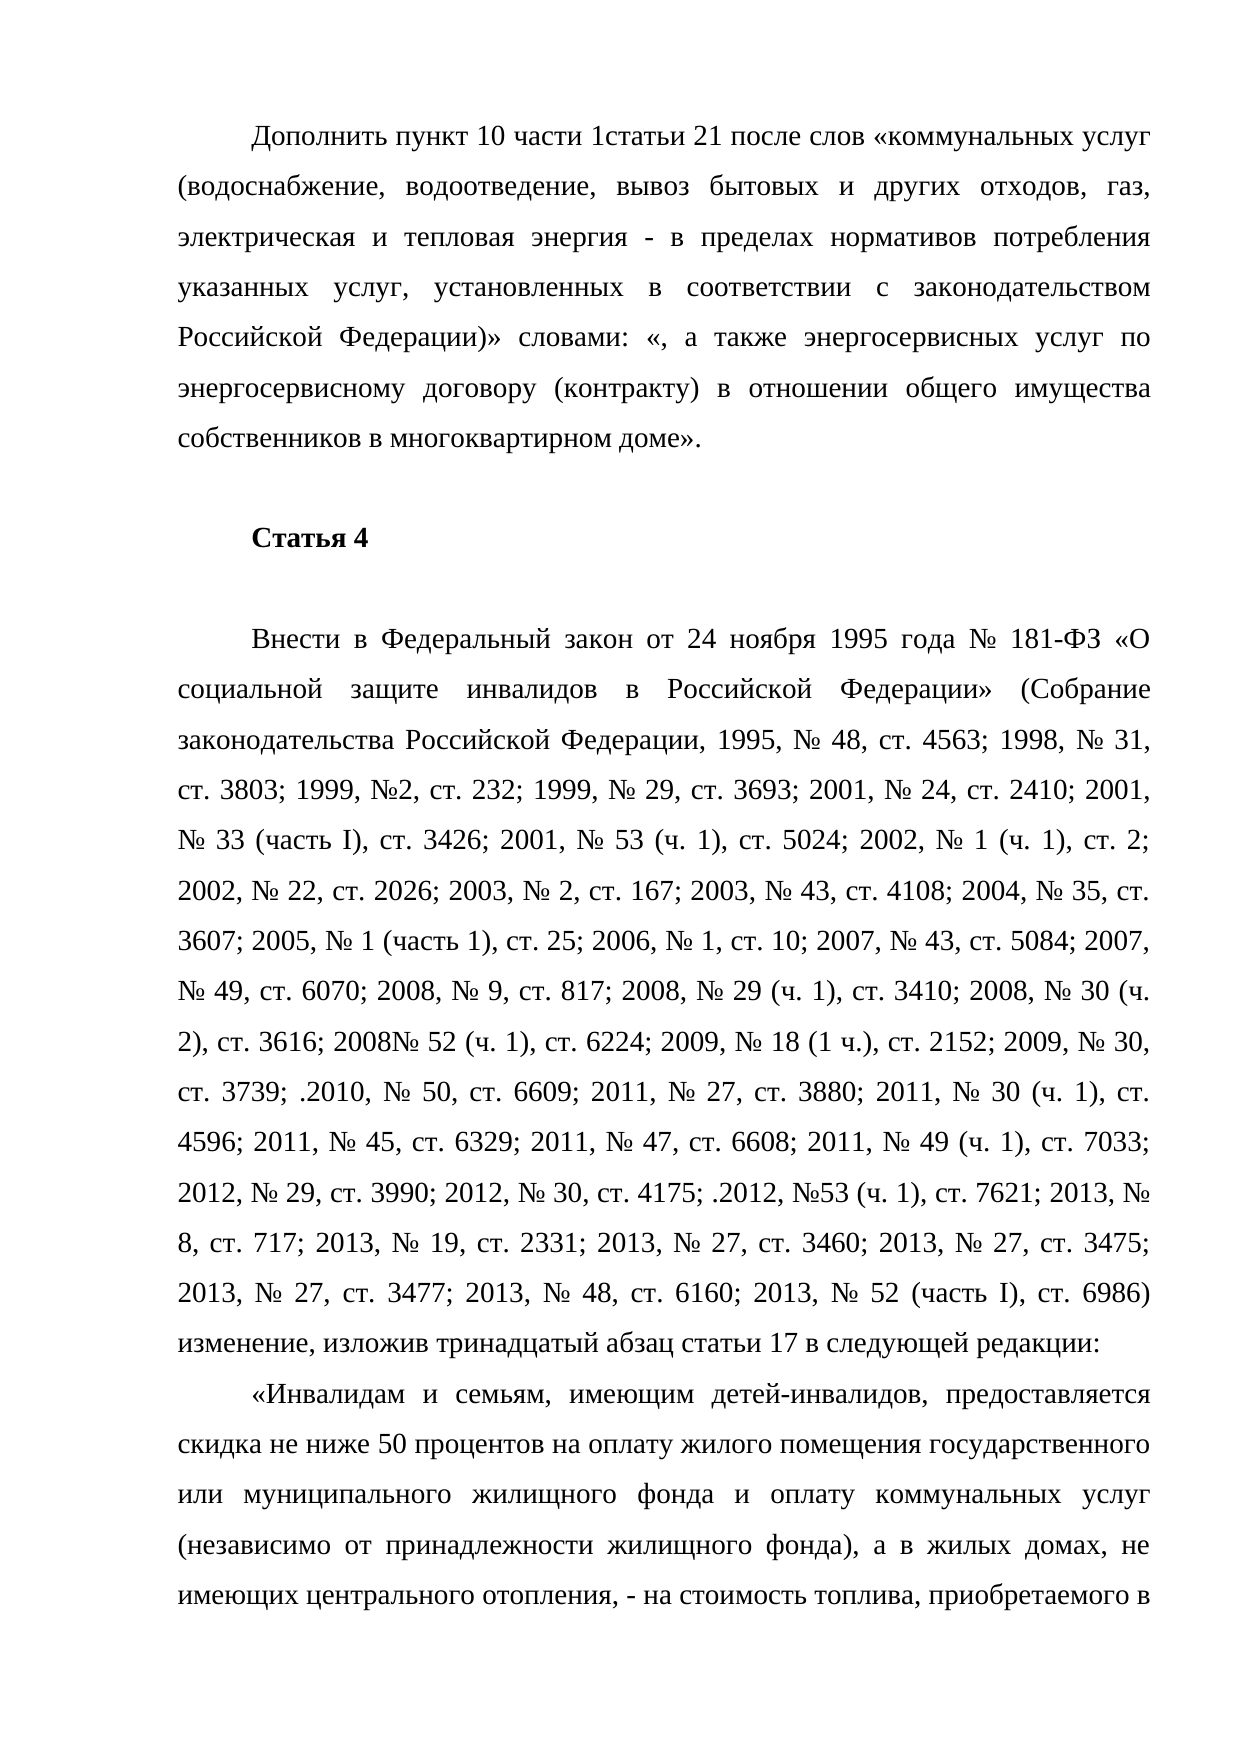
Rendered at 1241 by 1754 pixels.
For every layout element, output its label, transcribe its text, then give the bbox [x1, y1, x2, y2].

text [177, 1376, 1152, 1611]
text Дополнить пункт 10 части 1статьи 21 после слов «коммунальных услуг (водоснабжение, водоотведение, вывоз бытовых и других отходов, газ, электрическая и тепловая энергия - в пределах нормативов потребления указанных услуг, установленных в соответствии с законодательством Российской Федерации)» словами: «, а также энергосервисных услуг по энергосервисному договору (контракту) в отношении общего имущества собственников в многоквартирном доме». [177, 118, 1152, 453]
text Внести в Федеральный закон от 24 ноября 1995 года № 181-ФЗ «О социальной защите инвалидов в Российской Федерации» (Собрание законодательства Российской Федерации, 1995, № 48, ст. 4563; 1998, № 31, ст. 3803; 1999, №2, ст. 232; 1999, № 29, ст. 3693; 2001, № 24, ст. 2410; 2001, № 33 (часть I), ст. 3426; 2001, № 53 (ч. 1), ст. 5024; 2002, № 1 (ч. 1), ст. 2; 2002, № 22, ст. 2026; 2003, № 2, ст. 167; 2003, № 43, ст. 4108; 2004, № 35, ст. 3607; 2005, № 1 (часть 1), ст. 25; 2006, № 1, ст. 10; 2007, № 43, ст. 5084; 2007, № 49, ст. 6070; 2008, № 9, ст. 817; 2008, № 29 (ч. 1), ст. 3410; 2008, № 30 (ч. 2), ст. 3616; 2008№ 52 (ч. 1), ст. 6224; 2009, № 18 (1 ч.), ст. 2152; 2009, № 30, ст. 3739; .2010, № 50, ст. 6609; 2011, № 27, ст. 3880; 2011, № 30 (ч. 1), ст. 4596; 2011, № 45, ст. 6329; 2011, № 47, ст. 6608; 2011, № 49 (ч. 1), ст. 7033; 2012, № 29, ст. 3990; 2012, № 30, ст. 4175; .2012, №53 (ч. 1), ст. 7621; 2013, № 8, ст. 717; 2013, № 19, ст. 2331; 2013, № 27, ст. 3460; 2013, № 27, ст. 3475; 2013, № 27, ст. 3477; 2013, № 48, ст. 6160; 2013, № 52 (часть I), ст. 6986) изменение, изложив тринадцатый абзац статьи 17 в следующей редакции: [177, 621, 1152, 1359]
text Статья 4 [177, 521, 1152, 554]
